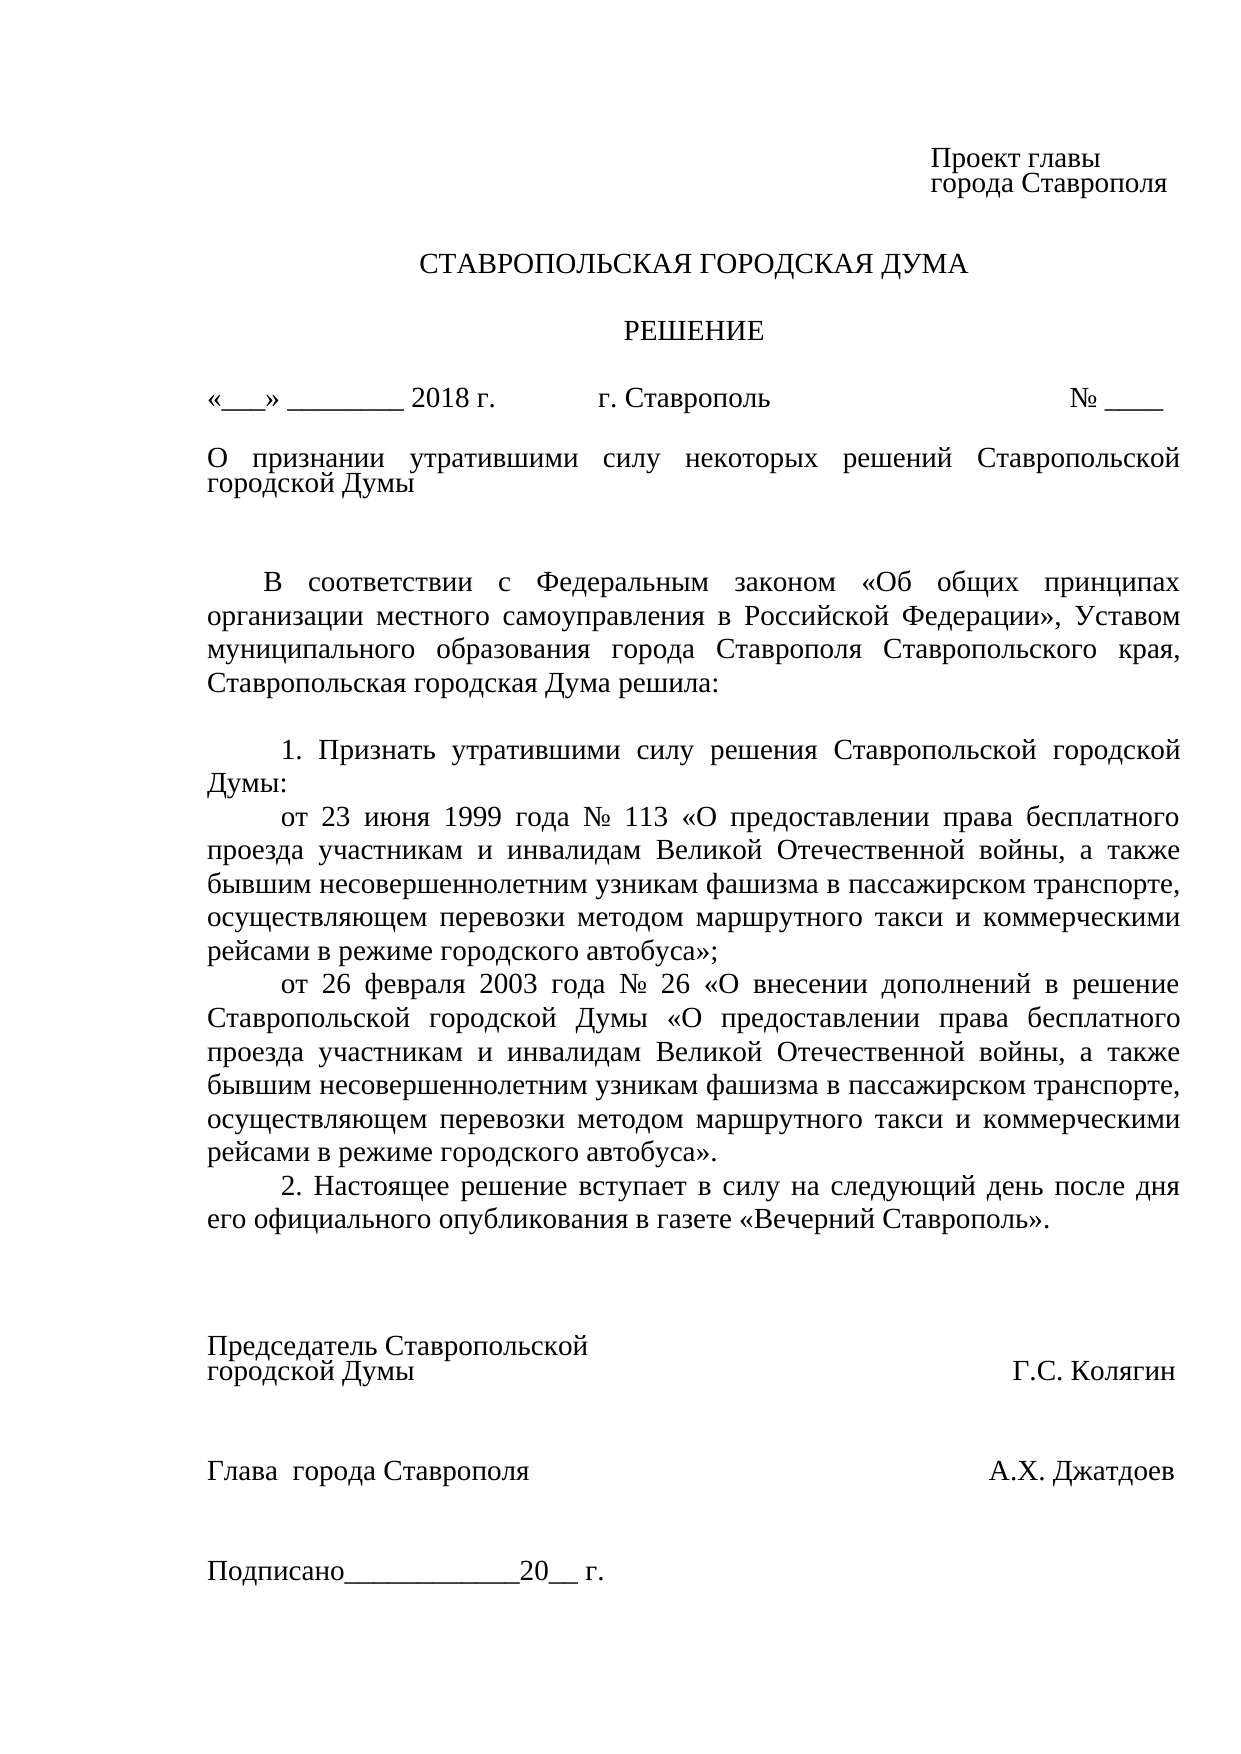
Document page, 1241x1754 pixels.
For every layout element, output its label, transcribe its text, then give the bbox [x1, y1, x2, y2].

text от 23 июня 1999 года № 113 «О предоставлении права бесплатного проезда участникам и инвалидам Великой Отечественной войны, а также бывшим несовершеннолетним узникам фашизма в пассажирском транспорте, осуществляющем перевозки методом маршрутного такси и коммерческими рейсами в режиме городского автобуса»; [207, 799, 1181, 967]
text 2. Настоящее решение вступает в силу на следующий день после дня его официального опубликования в газете «Вечерний Ставрополь». [207, 1168, 1181, 1235]
text 1. Признать утратившими силу решения Ставропольской городской Думы: [207, 732, 1181, 799]
text СТАВРОПОЛЬСКАЯ ГОРОДСКАЯ ДУМА [207, 246, 1181, 279]
text от 26 февраля 2003 года № 26 «О внесении дополнений в решение Ставропольской городской Думы «О предоставлении права бесплатного проезда участникам и инвалидам Великой Отечественной войны, а также бывшим несовершеннолетним узникам фашизма в пассажирском транспорте, осуществляющем перевозки методом маршрутного такси и коммерческими рейсами в режиме городского автобуса». [207, 967, 1181, 1168]
text Глава города Ставрополя А.Х. Джатдоев [1069, 1461, 1181, 1486]
text городской Думы Г.С. Колягин [207, 1361, 349, 1386]
subtitle города Ставрополя [930, 173, 1181, 198]
text О признании утратившими силу некоторых решений Ставропольской городской Думы [207, 447, 1181, 497]
text «___» ________ 2018 г. г. Ставрополь № ____ [207, 380, 1181, 413]
text Подписано____________20__ г. [207, 1561, 1181, 1586]
text В соответствии с Федеральным законом «Об общих принципах организации местного самоуправления в Российской Федерации», Уставом муниципального образования города Ставрополя Ставропольского края, Ставропольская городская Дума решила: [207, 564, 1181, 698]
text Глава города Ставрополя А.Х. Джатдоев [207, 1461, 1059, 1486]
text РЕШЕНИЕ [207, 313, 1181, 346]
subtitle Проект главы [930, 148, 1181, 173]
text Председатель Ставропольской [207, 1336, 1181, 1361]
text городской Думы Г.С. Колягин [359, 1361, 1181, 1386]
